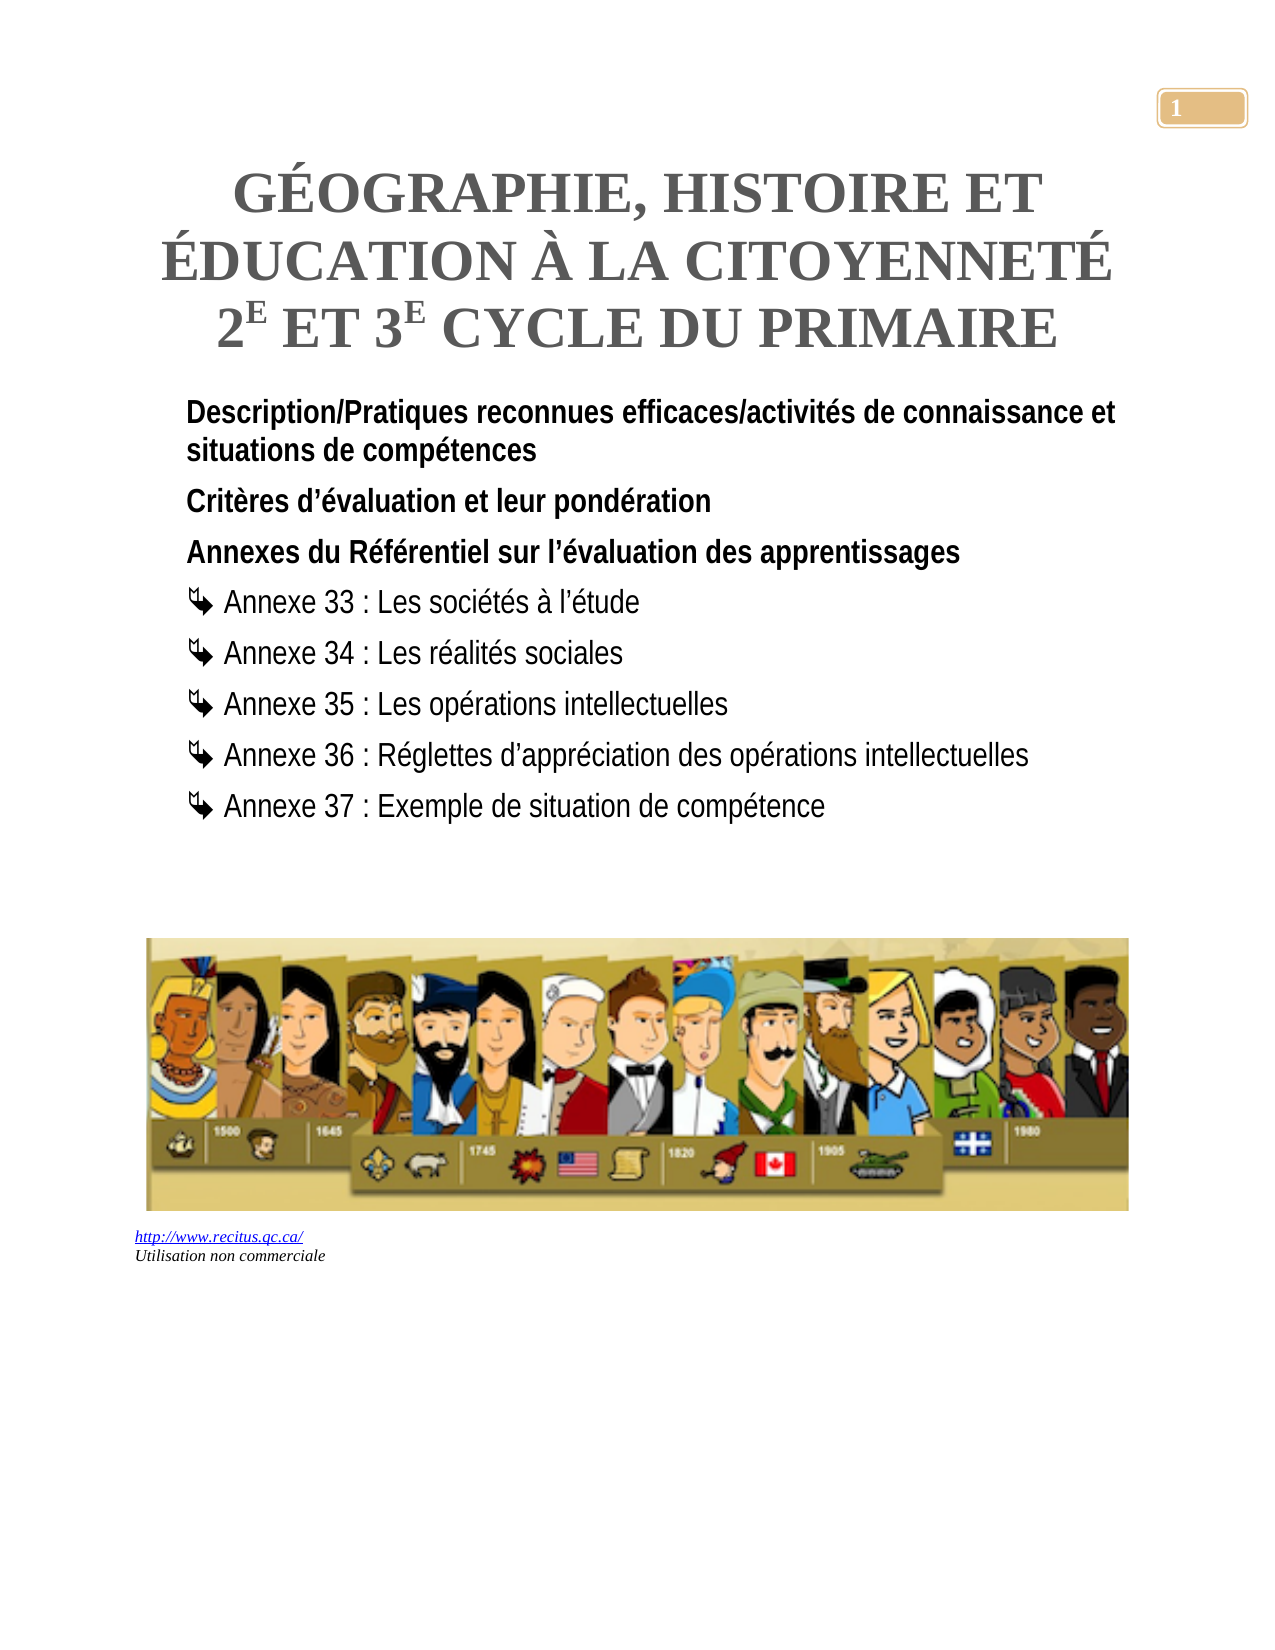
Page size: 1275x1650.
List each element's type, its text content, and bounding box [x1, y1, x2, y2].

picture [146, 938, 1129, 1211]
list Annexe 34 : Les réalités sociales [186, 633, 1201, 672]
list Annexe 35 : Les opérations intellectuelles [186, 684, 1201, 723]
list Annexe 33 : Les sociétés à l’étude [186, 583, 1201, 621]
text GÉOGRAPHIE, HISTOIRE ET ÉDUCATION À LA CITOYENNETÉ 2E ET 3E CYCLE DU PRIMAIRE [75, 158, 1201, 360]
list Annexe 36 : Réglettes d’appréciation des opérations intellectuelles [186, 735, 1201, 773]
list Annexe 37 : Exemple de situation de compétence [186, 786, 1201, 824]
text Description/Pratiques reconnues efficaces/activités de connaissance et situations de compétences [186, 392, 1201, 469]
text Critères d’évaluation et leur pondération [186, 481, 1201, 519]
text Annexes du Référentiel sur l’évaluation des apprentissages [186, 532, 1201, 570]
